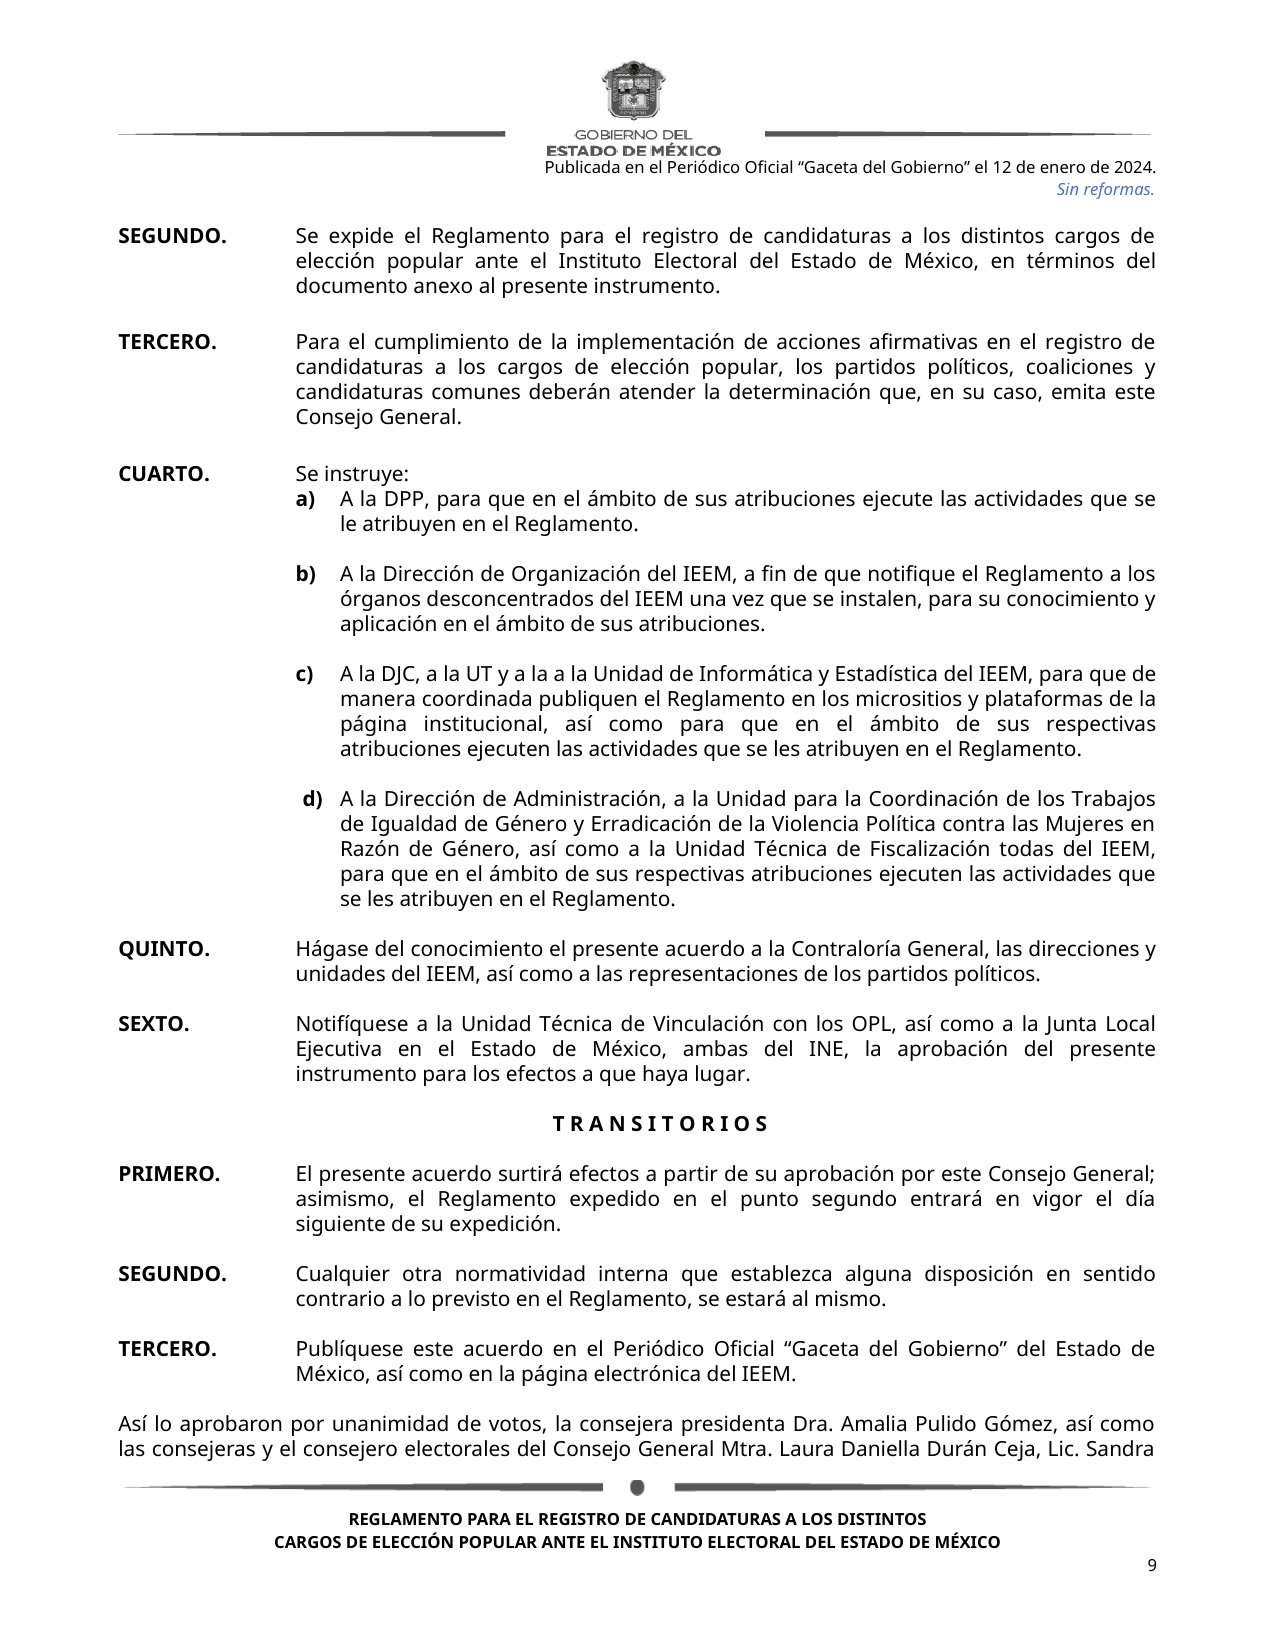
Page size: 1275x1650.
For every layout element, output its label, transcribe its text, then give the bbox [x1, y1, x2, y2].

list TERCERO. Publíquese este acuerdo en el Periódico Oficial “Gaceta del Gobierno” del Estado de México, así como en la página electrónica del IEEM. [118, 1336, 1157, 1386]
list A la Dirección de Administración, a la Unidad para la Coordinación de los Trabajos de Igualdad de Género y Erradicación de la Violencia Política contra las Mujeres en Razón de Género, así como a la Unidad Técnica de Fiscalización todas del IEEM, para que en el ámbito de sus respectivas atribuciones ejecuten las actividades que se les atribuyen en el Reglamento. [302, 786, 1157, 911]
list SEGUNDO. Se expide el Reglamento para el registro de candidaturas a los distintos cargos de elección popular ante el Instituto Electoral del Estado de México, en términos del documento anexo al presente instrumento. [118, 223, 1157, 298]
list PRIMERO. El presente acuerdo surtirá efectos a partir de su aprobación por este Consejo General; asimismo, el Reglamento expedido en el punto segundo entrará en vigor el día siguiente de su expedición. [118, 1161, 1157, 1236]
picture [118, 59, 1151, 156]
list A la DJC, a la UT y a la a la Unidad de Informática y Estadística del IEEM, para que de manera coordinada publiquen el Reglamento en los micrositios y plataformas de la página institucional, así como para que en el ámbito de sus respectivas atribuciones ejecuten las actividades que se les atribuyen en el Reglamento. [295, 661, 1157, 761]
list SEXTO. Notifíquese a la Unidad Técnica de Vinculación con los OPL, así como a la Junta Local Ejecutiva en el Estado de México, ambas del INE, la aprobación del presente instrumento para los efectos a que haya lugar. [118, 1011, 1157, 1086]
list TERCERO. Para el cumplimiento de la implementación de acciones afirmativas en el registro de candidaturas a los cargos de elección popular, los partidos políticos, coaliciones y candidaturas comunes deberán atender la determinación que, en su caso, emita este Consejo General. [118, 330, 1157, 430]
list T R A N S I T O R I O S [162, 1111, 1157, 1136]
list A la Dirección de Organización del IEEM, a fin de que notifique el Reglamento a los órganos desconcentrados del IEEM una vez que se instalen, para su conocimiento y aplicación en el ámbito de sus atribuciones. [295, 561, 1157, 636]
list QUINTO. Hágase del conocimiento el presente acuerdo a la Contraloría General, las direcciones y unidades del IEEM, así como a las representaciones de los partidos políticos. [118, 936, 1157, 986]
picture [123, 1480, 1152, 1496]
list SEGUNDO. Cualquier otra normatividad interna que establezca alguna disposición en sentido contrario a lo previsto en el Reglamento, se estará al mismo. [118, 1261, 1157, 1311]
list CUARTO. Se instruye: [118, 461, 1157, 486]
list A la DPP, para que en el ámbito de sus atribuciones ejecute las actividades que se le atribuyen en el Reglamento. [295, 486, 1157, 536]
